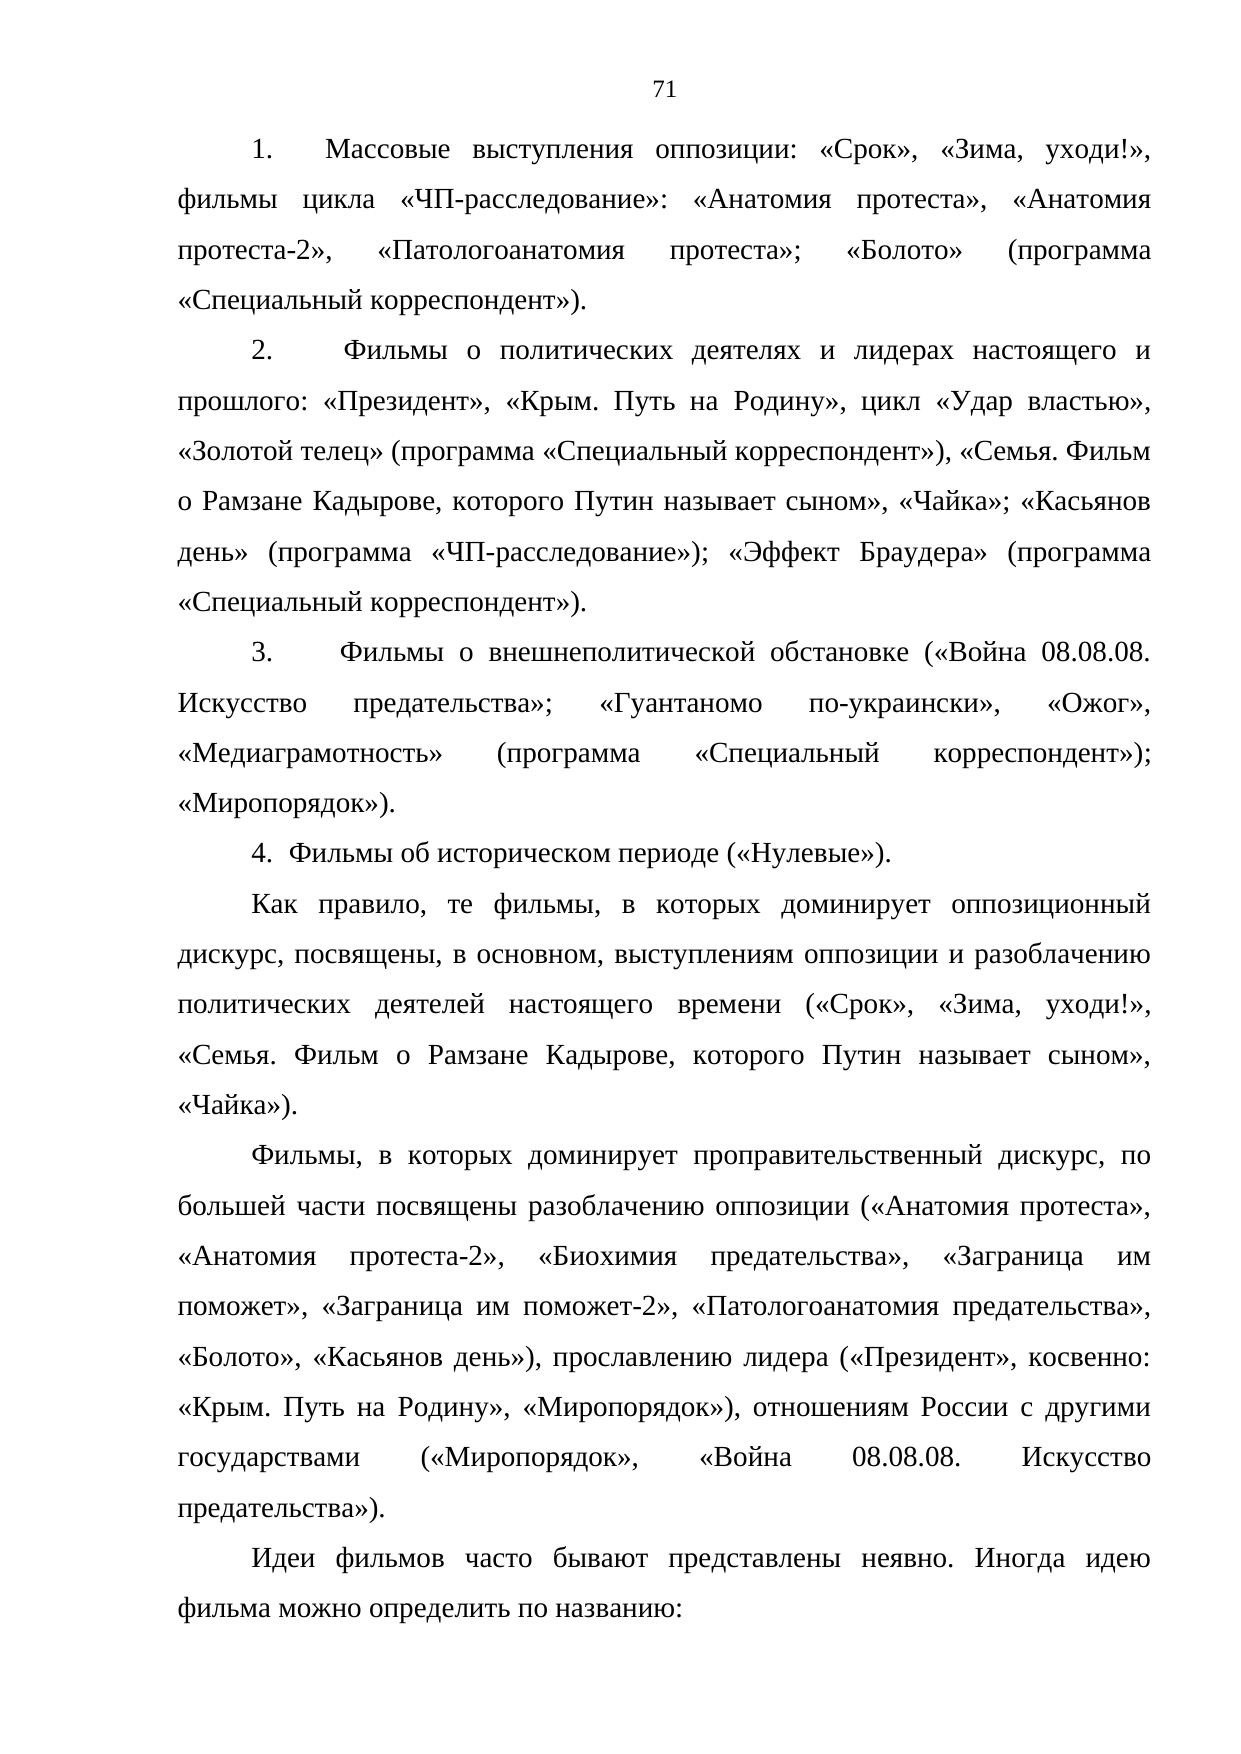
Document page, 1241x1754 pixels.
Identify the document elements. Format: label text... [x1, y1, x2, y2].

list Фильмы об историческом периоде («Нулевые»). [251, 836, 1152, 869]
list Фильмы о политических деятелях и лидерах настоящего и прошлого: «Президент», «Крым. Путь на Родину», цикл «Удар властью», «Золотой телец» (программа «Специальный корреспондент»), «Семья. Фильм о Рамзане Кадырове, которого Путин называет сыном», «Чайка»; «Касьянов день» (программа «ЧП-расследование»); «Эффект Браудера» (программа «Специальный корреспондент»). [177, 332, 1152, 618]
text Как правило, те фильмы, в которых доминирует оппозиционный дискурс, посвящены, в основном, выступлениям оппозиции и разоблачению политических деятелей настоящего времени («Срок», «Зима, уходи!», «Семья. Фильм о Рамзане Кадырове, которого Путин называет сыном», «Чайка»). [177, 886, 1152, 1121]
list Фильмы о внешнеполитической обстановке («Война 08.08.08. Искусство предательства»; «Гуантаномо по-украински», «Ожог», «Медиаграмотность» (программа «Специальный корреспондент»); «Миропорядок»). [177, 634, 1152, 819]
text Фильмы, в которых доминирует проправительственный дискурс, по большей части посвящены разоблачению оппозиции («Анатомия протеста», «Анатомия протеста-2», «Биохимия предательства», «Заграница им поможет», «Заграница им поможет-2», «Патологоанатомия предательства», «Болото», «Касьянов день»), прославлению лидера («Президент», косвенно: «Крым. Путь на Родину», «Миропорядок»), отношениям России с другими государствами («Миропорядок», «Война 08.08.08. Искусство предательства»). [177, 1137, 1152, 1523]
list Массовые выступления оппозиции: «Срок», «Зима, уходи!», фильмы цикла «ЧП-расследование»: «Анатомия протеста», «Анатомия протеста-2», «Патологоанатомия протеста»; «Болото» (программа «Специальный корреспондент»). [177, 131, 1152, 316]
text Идеи фильмов часто бывают представлены неявно. Иногда идею фильма можно определить по названию: [177, 1540, 1152, 1624]
